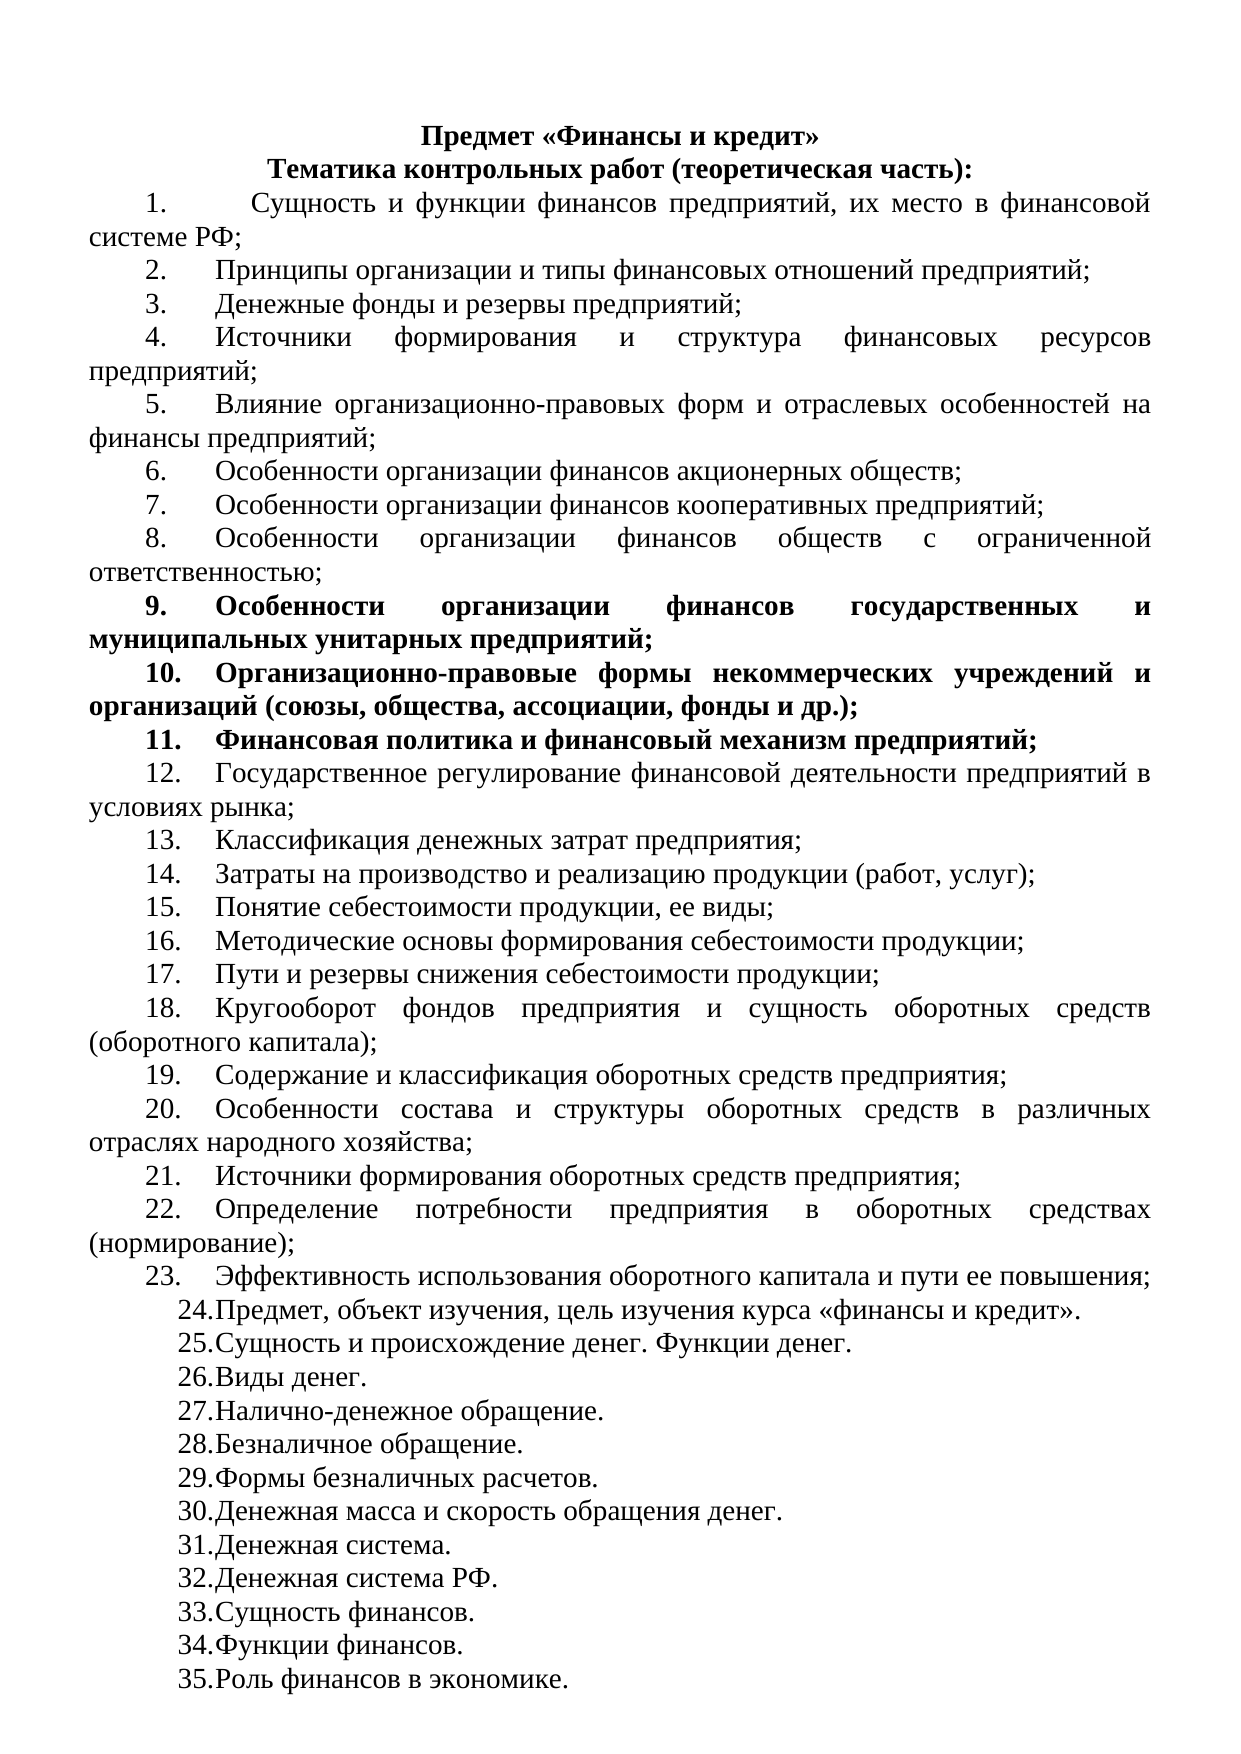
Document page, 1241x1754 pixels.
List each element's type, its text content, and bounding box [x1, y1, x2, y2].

list Пути и резервы снижения себестоимости продукции; [89, 957, 1152, 990]
list Функции финансов. [177, 1627, 1152, 1661]
list Сущность финансов. [177, 1594, 1152, 1627]
list Методические основы формирования себестоимости продукции; [89, 923, 1152, 957]
list Денежные фонды и резервы предприятий; [89, 286, 1152, 319]
list Государственное регулирование финансовой деятельности предприятий в условиях рынка; [89, 755, 1152, 822]
list Формы безналичных расчетов. [177, 1460, 1152, 1493]
list Особенности организации финансов кооперативных предприятий; [89, 487, 1152, 521]
list Денежная система. [177, 1527, 1152, 1560]
list Безналичное обращение. [177, 1426, 1152, 1460]
list Финансовая политика и финансовый механизм предприятий; [89, 722, 1152, 755]
list Определение потребности предприятия в оборотных средствах (нормирование); [89, 1191, 1152, 1258]
list Сущность и функции финансов предприятий, их место в финансовой системе РФ; [89, 185, 1152, 252]
list Кругооборот фондов предприятия и сущность оборотных средств (оборотного капитала); [89, 990, 1152, 1057]
list Предмет, объект изучения, цель изучения курса «финансы и кредит». [177, 1292, 1152, 1326]
list Источники формирования оборотных средств предприятия; [89, 1158, 1152, 1191]
text Предмет «Финансы и кредит» [89, 118, 1152, 152]
list Роль финансов в экономике. [177, 1661, 1152, 1694]
list Особенности организации финансов государственных и муниципальных унитарных предприятий; [89, 588, 1152, 655]
list Особенности организации финансов акционерных обществ; [89, 453, 1152, 487]
list Организационно-правовые формы некоммерческих учреждений и организаций (союзы, общества, ассоциации, фонды и др.); [89, 655, 1152, 722]
list Налично-денежное обращение. [177, 1393, 1152, 1426]
text Тематика контрольных работ (теоретическая часть): [89, 152, 1152, 185]
list Денежная масса и скорость обращения денег. [177, 1493, 1152, 1527]
list Содержание и классификация оборотных средств предприятия; [89, 1057, 1152, 1091]
list Сущность и происхождение денег. Функции денег. [177, 1326, 1152, 1359]
list Источники формирования и структура финансовых ресурсов предприятий; [89, 319, 1152, 386]
list Особенности состава и структуры оборотных средств в различных отраслях народного хозяйства; [89, 1091, 1152, 1158]
list Виды денег. [177, 1359, 1152, 1393]
list Влияние организационно-правовых форм и отраслевых особенностей на финансы предприятий; [89, 386, 1152, 453]
list Особенности организации финансов обществ с ограниченной ответственностью; [89, 521, 1152, 588]
list Эффективность использования оборотного капитала и пути ее повышения; [89, 1258, 1152, 1292]
list Денежная система РФ. [177, 1560, 1152, 1594]
list Понятие себестоимости продукции, ее виды; [89, 889, 1152, 923]
list Принципы организации и типы финансовых отношений предприятий; [89, 252, 1152, 286]
list Затраты на производство и реализацию продукции (работ, услуг); [89, 856, 1152, 889]
list Классификация денежных затрат предприятия; [89, 822, 1152, 856]
